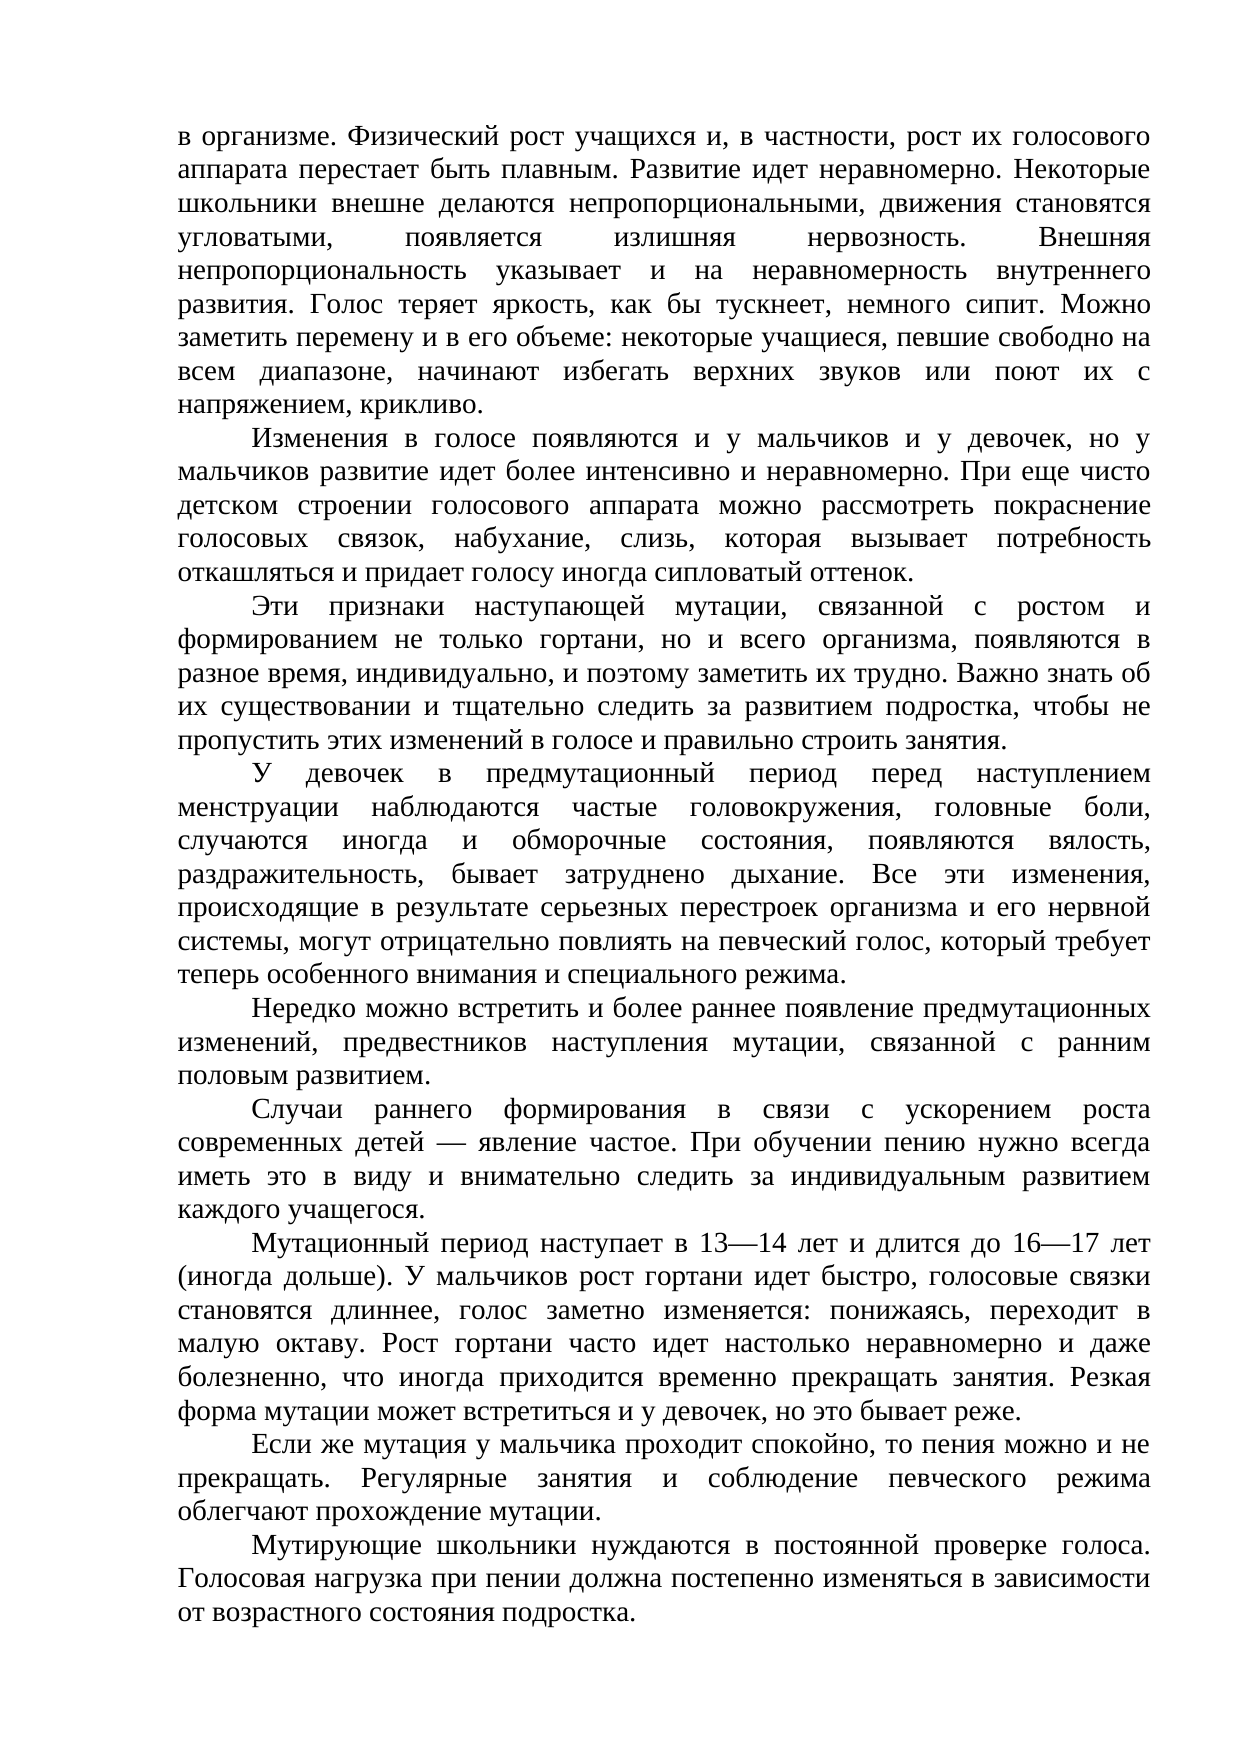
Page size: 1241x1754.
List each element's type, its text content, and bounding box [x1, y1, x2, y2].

text Мутационный период наступает в 13—14 лет и длится до 16—17 лет (иногда дольше). У мальчиков рост гортани идет быстро, голосовые связки становятся длиннее, голос заметно изменяется: понижаясь, переходит в малую октаву. Рост гортани часто идет настолько неравномерно и даже болезненно, что иногда приходится временно прекращать занятия. Резкая форма мутации может встретиться и у девочек, но это бывает реже. [177, 1225, 1152, 1426]
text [177, 118, 1152, 420]
text Мутирующие школьники нуждаются в постоянной проверке голоса. Голосовая нагрузка при пении должна постепенно изменяться в зависимости от возрастного состояния подростка. [177, 1527, 1152, 1627]
text Случаи раннего формирования в связи с ускорением роста современных детей — явление частое. При обучении пению нужно всегда иметь это в виду и внимательно следить за индивидуальным развитием каждого учащегося. [177, 1091, 1152, 1225]
text У девочек в предмутационный период перед наступлением менструации наблюдаются частые головокружения, головные боли, случаются иногда и обморочные состояния, появляются вялость, раздражительность, бывает затруднено дыхание. Все эти изменения, происходящие в результате серьезных перестроек организма и его нервной системы, могут отрицательно повлиять на певческий голос, который требует теперь особенного внимания и специального режима. [177, 755, 1152, 990]
text Эти признаки наступающей мутации, связанной с ростом и формированием не только гортани, но и всего организма, появляются в разное время, индивидуально, и поэтому заметить их трудно. Важно знать об их существовании и тщательно следить за развитием подростка, чтобы не пропустить этих изменений в голосе и правильно строить занятия. [177, 588, 1152, 755]
text Изменения в голосе появляются и у мальчиков и у девочек, но у мальчиков развитие идет более интенсивно и неравномерно. При еще чисто детском строении голосового аппарата можно рассмотреть покраснение голосовых связок, набухание, слизь, которая вызывает потребность откашляться и придает голосу иногда сипловатый оттенок. [177, 420, 1152, 588]
text Если же мутация у мальчика проходит спокойно, то пения можно и не прекращать. Регулярные занятия и соблюдение певческого режима облегчают прохождение мутации. [177, 1426, 1152, 1527]
text Нередко можно встретить и более раннее появление предмутационных изменений, предвестников наступления мутации, связанной с ранним половым развитием. [177, 990, 1152, 1091]
